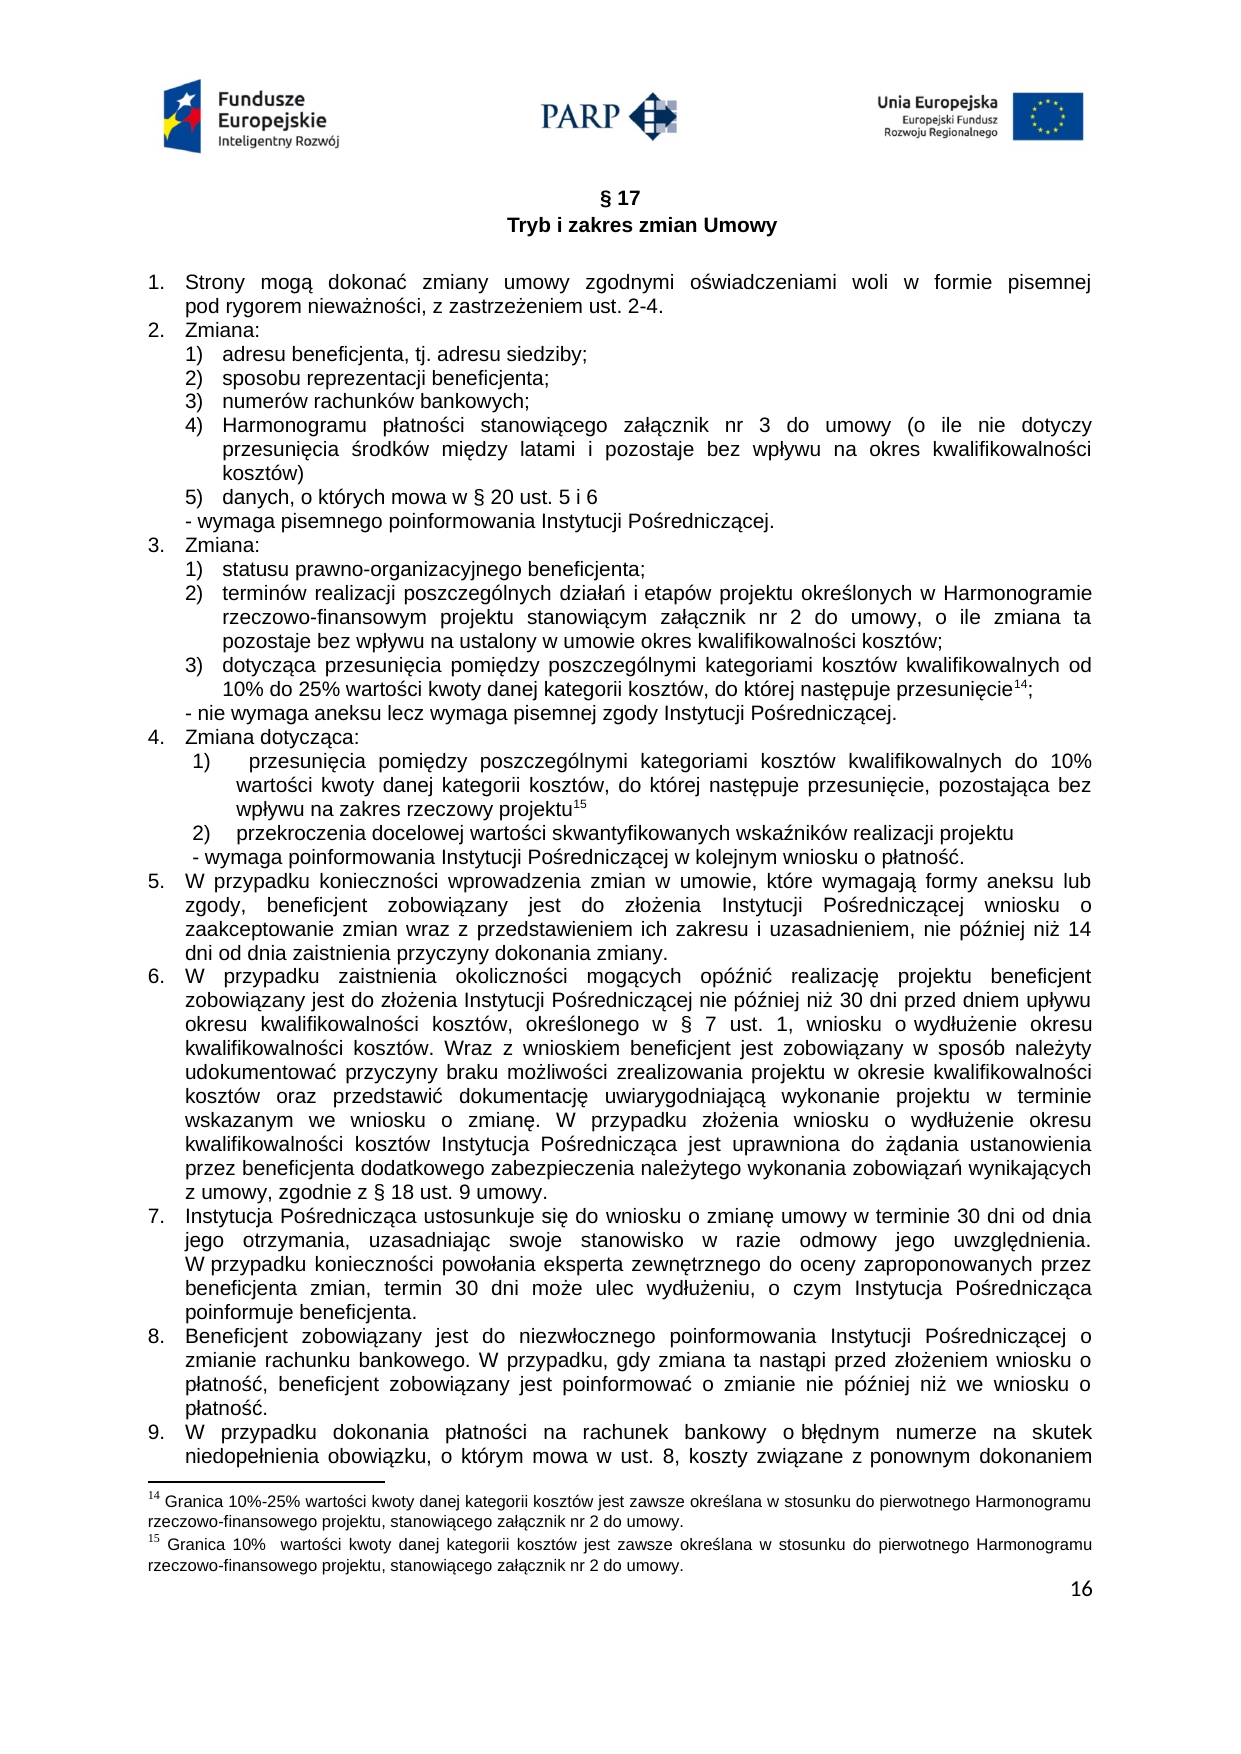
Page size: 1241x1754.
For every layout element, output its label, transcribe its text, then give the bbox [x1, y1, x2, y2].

list dotycząca przesunięcia pomiędzy poszczególnymi kategoriami kosztów kwalifikowalnych od 10% do 25% wartości kwoty danej kategorii kosztów, do której następuje przesunięcie; [185, 653, 1093, 701]
list Zmiana: [148, 533, 1093, 557]
list statusu prawno-organizacyjnego beneficjenta; [185, 557, 1093, 581]
list danych, o których mowa w § 20 ust. 5 i 6 [185, 485, 1093, 509]
list Zmiana: [148, 317, 1093, 341]
list Harmonogramu płatności stanowiącego załącznik nr 3 do umowy (o ile nie dotyczy przesunięcia środków między latami i pozostaje bez wpływu na okres kwalifikowalności kosztów) [185, 413, 1093, 485]
list W przypadku zaistnienia okoliczności mogących opóźnić realizację projektu beneficjent zobowiązany jest do złożenia Instytucji Pośredniczącej nie później niż 30 dni przed dniem upływu okresu kwalifikowalności kosztów, określonego w § 7 ust. 1, wniosku o wydłużenie okresu kwalifikowalności kosztów. Wraz z wnioskiem beneficjent jest zobowiązany w sposób należyty udokumentować przyczyny braku możliwości zrealizowania projektu w okresie kwalifikowalności kosztów oraz przedstawić dokumentację uwiarygodniającą wykonanie projektu w terminie wskazanym we wniosku o zmianę. W przypadku złożenia wniosku o wydłużenie okresu kwalifikowalności kosztów Instytucja Pośrednicząca jest uprawniona do żądania ustanowienia przez beneficjenta dodatkowego zabezpieczenia należytego wykonania zobowiązań wynikających z umowy, zgodnie z § 18 ust. 9 umowy. [148, 964, 1093, 1204]
text - nie wymaga aneksu lecz wymaga pisemnej zgody Instytucji Pośredniczącej. [185, 701, 1093, 725]
text - wymaga pisemnego poinformowania Instytucji Pośredniczącej. [185, 509, 1093, 533]
list adresu beneficjenta, tj. adresu siedziby; [185, 341, 1093, 365]
list Zmiana dotycząca: [148, 725, 1093, 749]
list przekroczenia docelowej wartości skwantyfikowanych wskaźników realizacji projektu [192, 821, 1093, 844]
list sposobu reprezentacji beneficjenta; [185, 365, 1093, 389]
list W przypadku konieczności wprowadzenia zmian w umowie, które wymagają formy aneksu lub zgody, beneficjent zobowiązany jest do złożenia Instytucji Pośredniczącej wniosku o zaakceptowanie zmian wraz z przedstawieniem ich zakresu i uzasadnieniem, nie później niż 14 dni od dnia zaistnienia przyczyny dokonania zmiany. [148, 868, 1093, 964]
list Instytucja Pośrednicząca ustosunkuje się do wniosku o zmianę umowy w terminie 30 dni od dnia jego otrzymania, uzasadniając swoje stanowisko w razie odmowy jego uwzględnienia. W przypadku konieczności powołania eksperta zewnętrznego do oceny zaproponowanych przez beneficjenta zmian, termin 30 dni może ulec wydłużeniu, o czym Instytucja Pośrednicząca poinformuje beneficjenta. [148, 1204, 1093, 1324]
list przesunięcia pomiędzy poszczególnymi kategoriami kosztów kwalifikowalnych do 10% wartości kwoty danej kategorii kosztów, do której następuje przesunięcie, pozostająca bez wpływu na zakres rzeczowy projektu [192, 749, 1093, 821]
list numerów rachunków bankowych; [185, 389, 1093, 413]
list terminów realizacji poszczególnych działań i etapów projektu określonych w Harmonogramie rzeczowo-finansowym projektu stanowiącym załącznik nr 2 do umowy, o ile zmiana ta pozostaje bez wpływu na ustalony w umowie okres kwalifikowalności kosztów; [185, 581, 1093, 653]
picture [147, 73, 1093, 161]
text § 17 Tryb i zakres zmian Umowy [148, 185, 1093, 237]
text - wymaga poinformowania Instytucji Pośredniczącej w kolejnym wniosku o płatność. [192, 844, 1093, 868]
list Strony mogą dokonać zmiany umowy zgodnymi oświadczeniami woli w formie pisemnej pod rygorem nieważności, z zastrzeżeniem ust. 2-4. [148, 269, 1093, 317]
list Beneficjent zobowiązany jest do niezwłocznego poinformowania Instytucji Pośredniczącej o zmianie rachunku bankowego. W przypadku, gdy zmiana ta nastąpi przed złożeniem wniosku o płatność, beneficjent zobowiązany jest poinformować o zmianie nie później niż we wniosku o płatność. [148, 1324, 1093, 1419]
